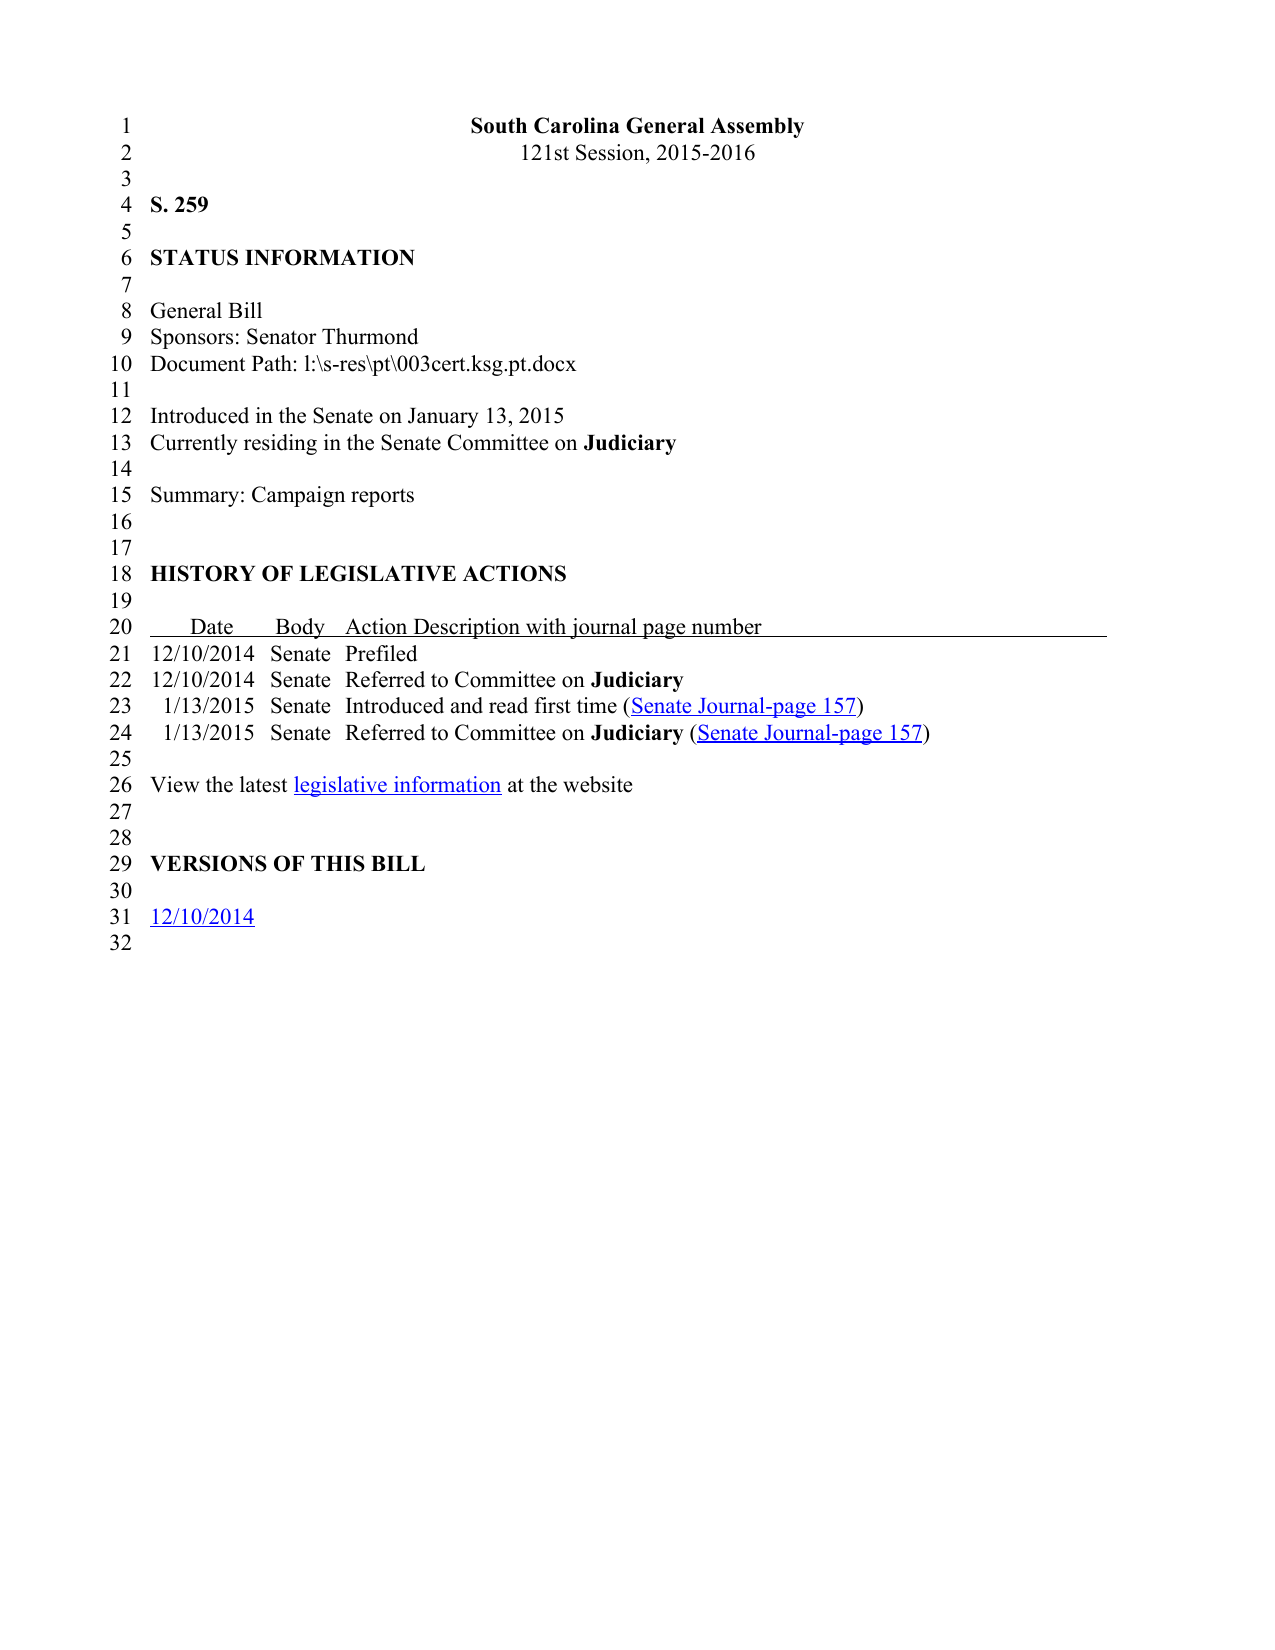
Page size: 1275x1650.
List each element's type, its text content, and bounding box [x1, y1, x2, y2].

text S. 259 [150, 192, 1125, 218]
text General Bill [150, 297, 1125, 323]
text Document Path: l:\s-res\pt\003cert.ksg.pt.docx [150, 350, 1125, 376]
text South Carolina General Assembly [150, 112, 1125, 139]
text STATUS INFORMATION [150, 244, 1125, 271]
text Summary: Campaign reports [150, 481, 1125, 508]
text 121st Session, 2015-2016 [150, 139, 1125, 165]
text 12/10/2014 Senate Prefiled [150, 639, 1125, 666]
text Currently residing in the Senate Committee on Judiciary [150, 429, 1125, 455]
text Sponsors: Senator Thurmond [150, 323, 1125, 350]
text 12/10/2014 [150, 903, 1125, 929]
text 1/13/2015 Senate Referred to Committee on Judiciary (Senate Journal-page 157) [150, 719, 1125, 745]
text 1/13/2015 Senate Introduced and read first time (Senate Journal-page 157) [150, 692, 1125, 719]
text HISTORY OF LEGISLATIVE ACTIONS [150, 561, 1125, 587]
text VERSIONS OF THIS BILL [150, 850, 1125, 877]
text Introduced in the Senate on January 13, 2015 [150, 402, 1125, 429]
text Date Body Action Description with journal page number [150, 613, 1125, 639]
text View the latest legislative information at the website [150, 771, 1125, 798]
text 12/10/2014 Senate Referred to Committee on Judiciary [150, 666, 1125, 692]
